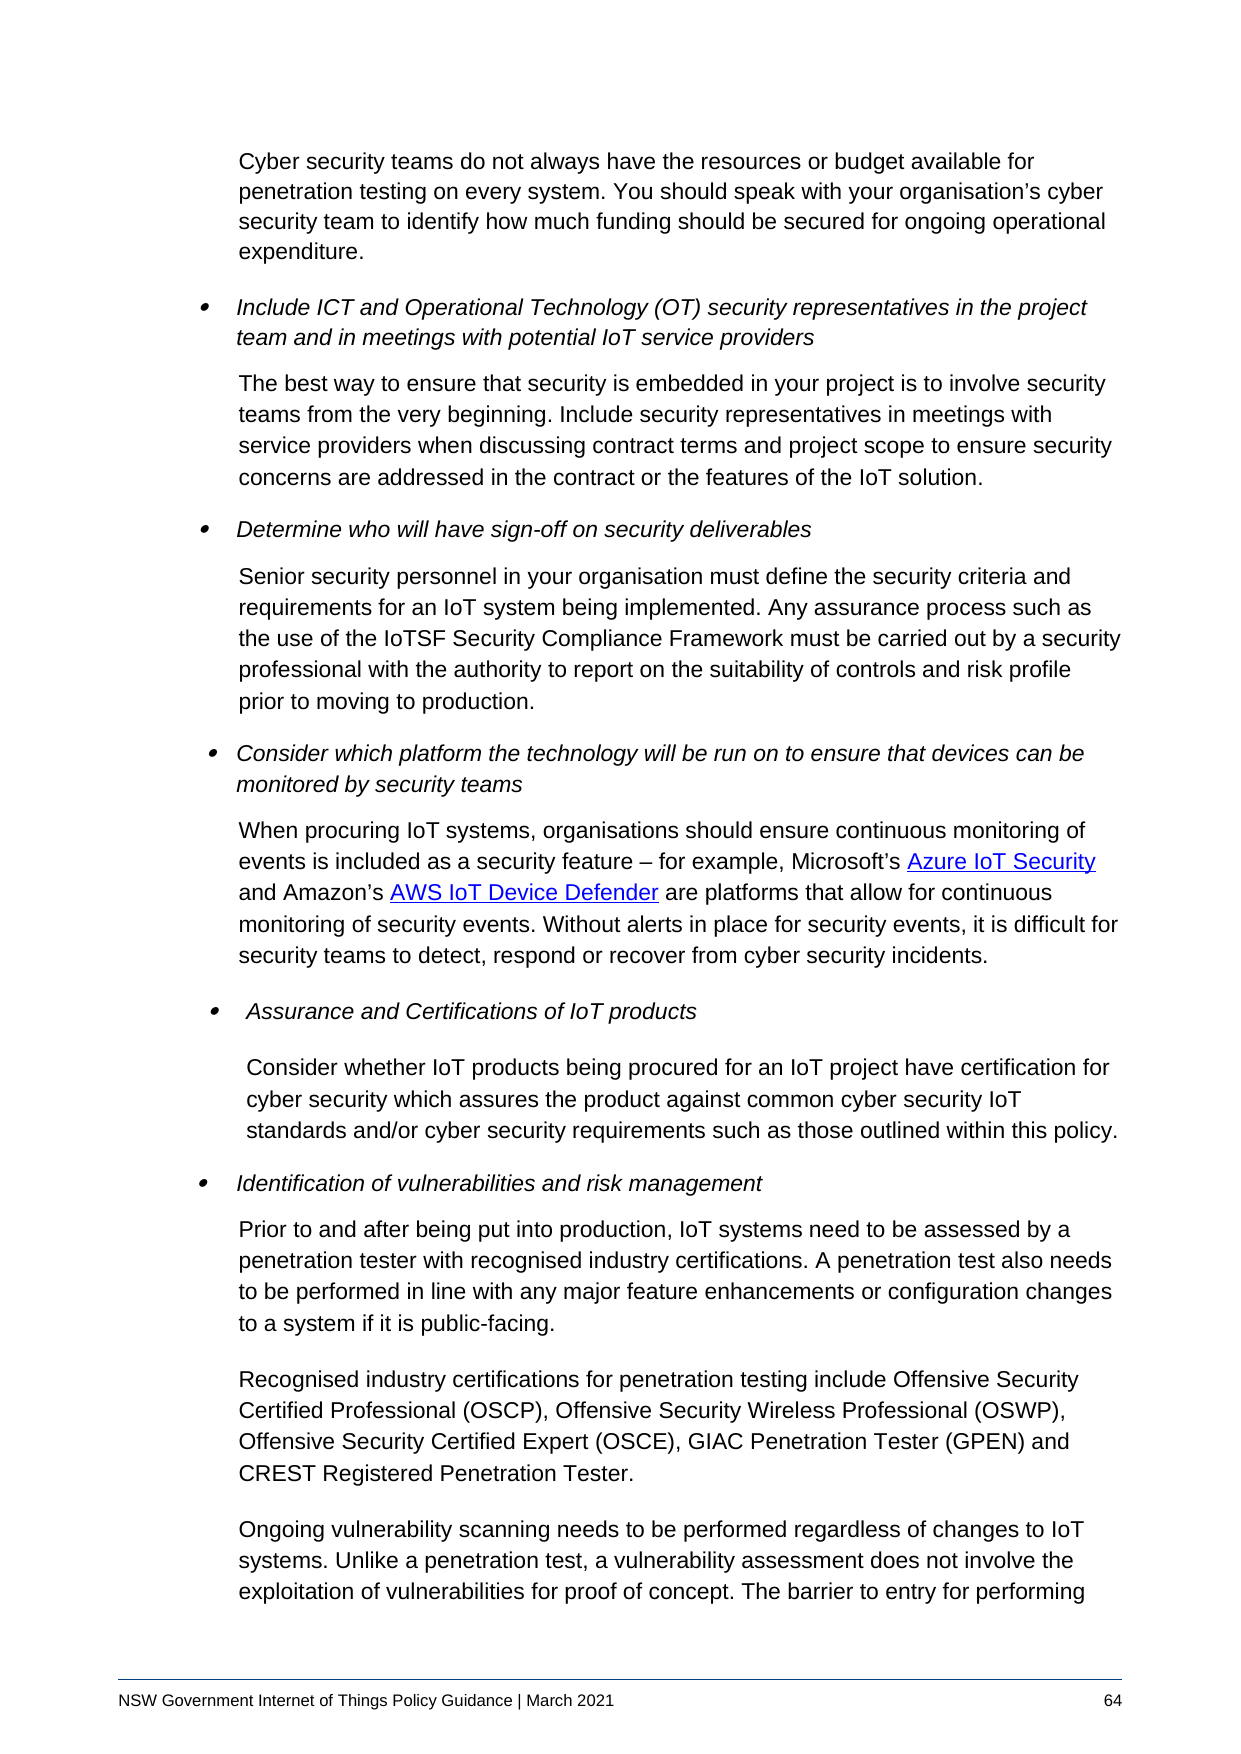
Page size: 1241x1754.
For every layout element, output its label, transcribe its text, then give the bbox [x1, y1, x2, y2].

list Determine who will have sign-off on security deliverables [199, 516, 1122, 543]
text The best way to ensure that security is embedded in your project is to involve security teams from the very beginning. Include security representatives in meetings with service providers when discussing contract terms and project scope to ensure security concerns are addressed in the contract or the features of the IoT solution. [238, 366, 1122, 491]
list Include ICT and Operational Technology (OT) security representatives in the project team and in meetings with potential IoT service providers [199, 293, 1122, 350]
text Cyber security teams do not always have the resources or budget available for penetration testing on every system. You should speak with your organisation’s cyber security team to identify how much funding should be secured for ongoing operational expenditure. [238, 148, 1122, 265]
text Consider whether IoT products being procured for an IoT project have certification for cyber security which assures the product against common cyber security IoT standards and/or cyber security requirements such as those outlined within this policy. [246, 1051, 1122, 1144]
list Assurance and Certifications of IoT products [208, 994, 1122, 1026]
list Identification of vulnerabilities and risk management [197, 1169, 1122, 1196]
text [238, 1512, 1122, 1606]
text Senior security personnel in your organisation must define the security criteria and requirements for an IoT system being implemented. Any assurance process such as the use of the IoTSF Security Compliance Framework must be carried out by a security professional with the authority to report on the suitability of controls and risk profile prior to moving to production. [238, 559, 1122, 715]
text Prior to and after being put into production, IoT systems need to be assessed by a penetration tester with recognised industry certifications. A penetration test also needs to be performed in line with any major feature enhancements or configuration changes to a system if it is public-facing. [238, 1212, 1122, 1337]
list Consider which platform the technology will be run on to ensure that devices can be monitored by security teams [207, 740, 1122, 797]
text When procuring IoT systems, organisations should ensure continuous monitoring of events is included as a security feature – for example, Microsoft’s Azure IoT Security and Amazon’s AWS IoT Device Defender are platforms that allow for continuous monitoring of security events. Without alerts in place for security events, it is difficult for security teams to detect, respond or recover from cyber security incidents. [238, 813, 1122, 969]
text Recognised industry certifications for penetration testing include Offensive Security Certified Professional (OSCP), Offensive Security Wireless Professional (OSWP), Offensive Security Certified Expert (OSCE), GIAC Penetration Tester (GPEN) and CREST Registered Penetration Tester. [238, 1362, 1122, 1487]
